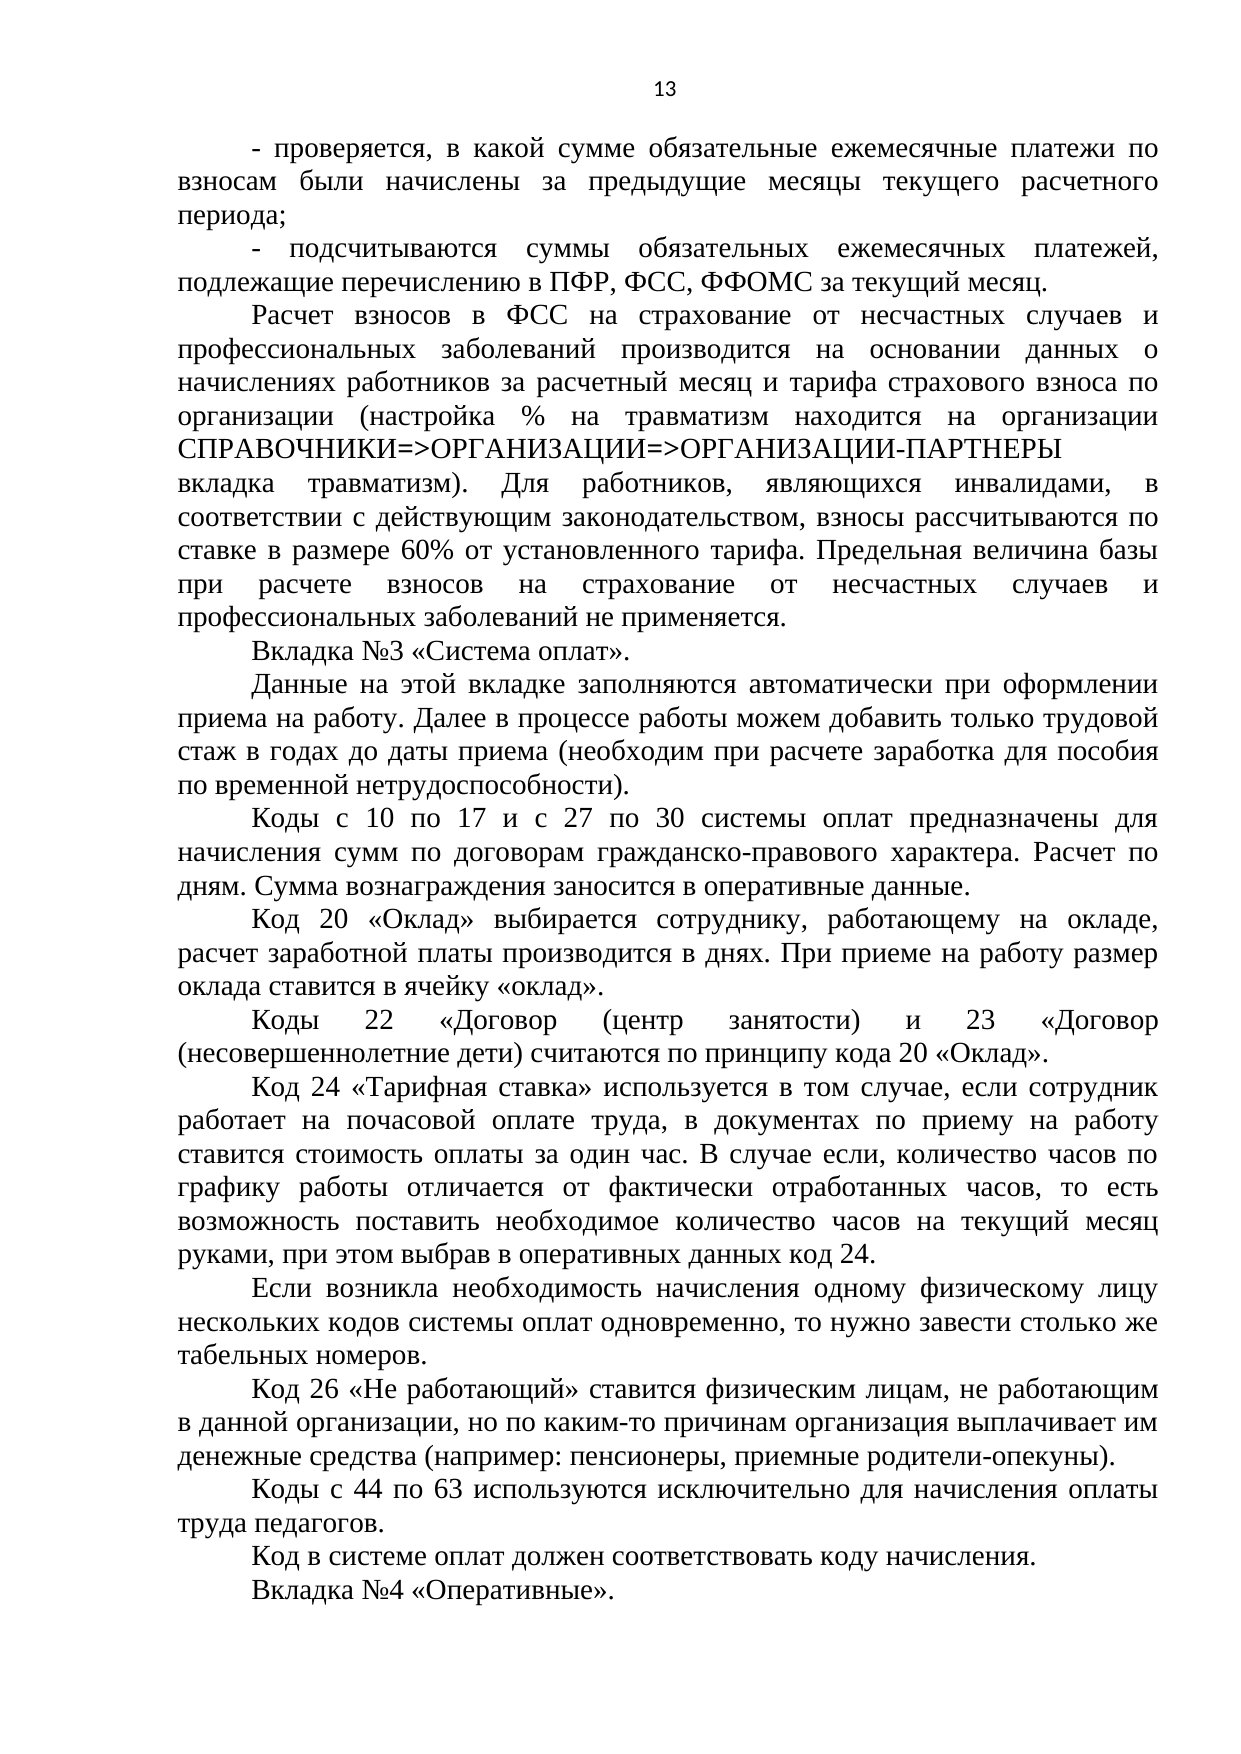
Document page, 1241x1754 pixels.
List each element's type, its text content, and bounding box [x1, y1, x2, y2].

title Данные на этой вкладке заполняются автоматически при оформлении приема на работу. Далее в процессе работы можем добавить только трудовой стаж в годах до даты приема (необходим при расчете заработка для пособия по временной нетрудоспособности). [177, 666, 1159, 801]
title Код 24 «Тарифная ставка» используется в том случае, если сотрудник работает на почасовой оплате труда, в документах по приему на работу ставится стоимость оплаты за один час. В случае если, количество часов по графику работы отличается от фактически отработанных часов, то есть возможность поставить необходимое количество часов на текущий месяц руками, при этом выбрав в оперативных данных код 24. [177, 1069, 1159, 1270]
title - подсчитываются суммы обязательных ежемесячных платежей, подлежащие перечислению в ПФР, ФСС, ФФОМС за текущий месяц. [177, 230, 1159, 297]
title Если возникла необходимость начисления одному физическому лицу нескольких кодов системы оплат одновременно, то нужно завести столько же табельных номеров. [177, 1270, 1159, 1371]
title Коды 22 «Договор (центр занятости) и 23 «Договор (несовершеннолетние дети) считаются по принципу кода 20 «Оклад». [177, 1002, 1159, 1069]
title Код в системе оплат должен соответствовать коду начисления. [177, 1538, 1159, 1572]
title Код 26 «Не работающий» ставится физическим лицам, не работающим в данной организации, но по каким-то причинам организация выплачивает им денежные средства (например: пенсионеры, приемные родители-опекуны). [177, 1371, 1159, 1471]
title Коды с 44 по 63 используются исключительно для начисления оплаты труда педагогов. [177, 1471, 1159, 1538]
title Вкладка №4 «Оперативные». [177, 1572, 1159, 1606]
title - проверяется, в какой сумме обязательные ежемесячные платежи по взносам были начислены за предыдущие месяцы текущего расчетного периода; [177, 130, 1159, 230]
title Код 20 «Оклад» выбирается сотруднику, работающему на окладе, расчет заработной платы производится в днях. При приеме на работу размер оклада ставится в ячейку «оклад». [177, 901, 1159, 1002]
title Коды с 10 по 17 и с 27 по 30 системы оплат предназначены для начисления сумм по договорам гражданско-правового характера. Расчет по дням. Сумма вознаграждения заносится в оперативные данные. [177, 801, 1159, 901]
title Расчет взносов в ФСС на страхование от несчастных случаев и профессиональных заболеваний производится на основании данных о начислениях работников за расчетный месяц и тарифа страхового взноса по организации (настройка % на травматизм находится на организации СПРАВОЧНИКИ=>ОРГАНИЗАЦИИ=>ОРГАНИЗАЦИИ-ПАРТНЕРЫ вкладка травматизм). Для работников, являющихся инвалидами, в соответствии с действующим законодательством, взносы рассчитываются по ставке в размере 60% от установленного тарифа. Предельная величина базы при расчете взносов на страхование от несчастных случаев и профессиональных заболеваний не применяется. [177, 297, 1159, 633]
title Вкладка №3 «Система оплат». [177, 633, 1159, 666]
